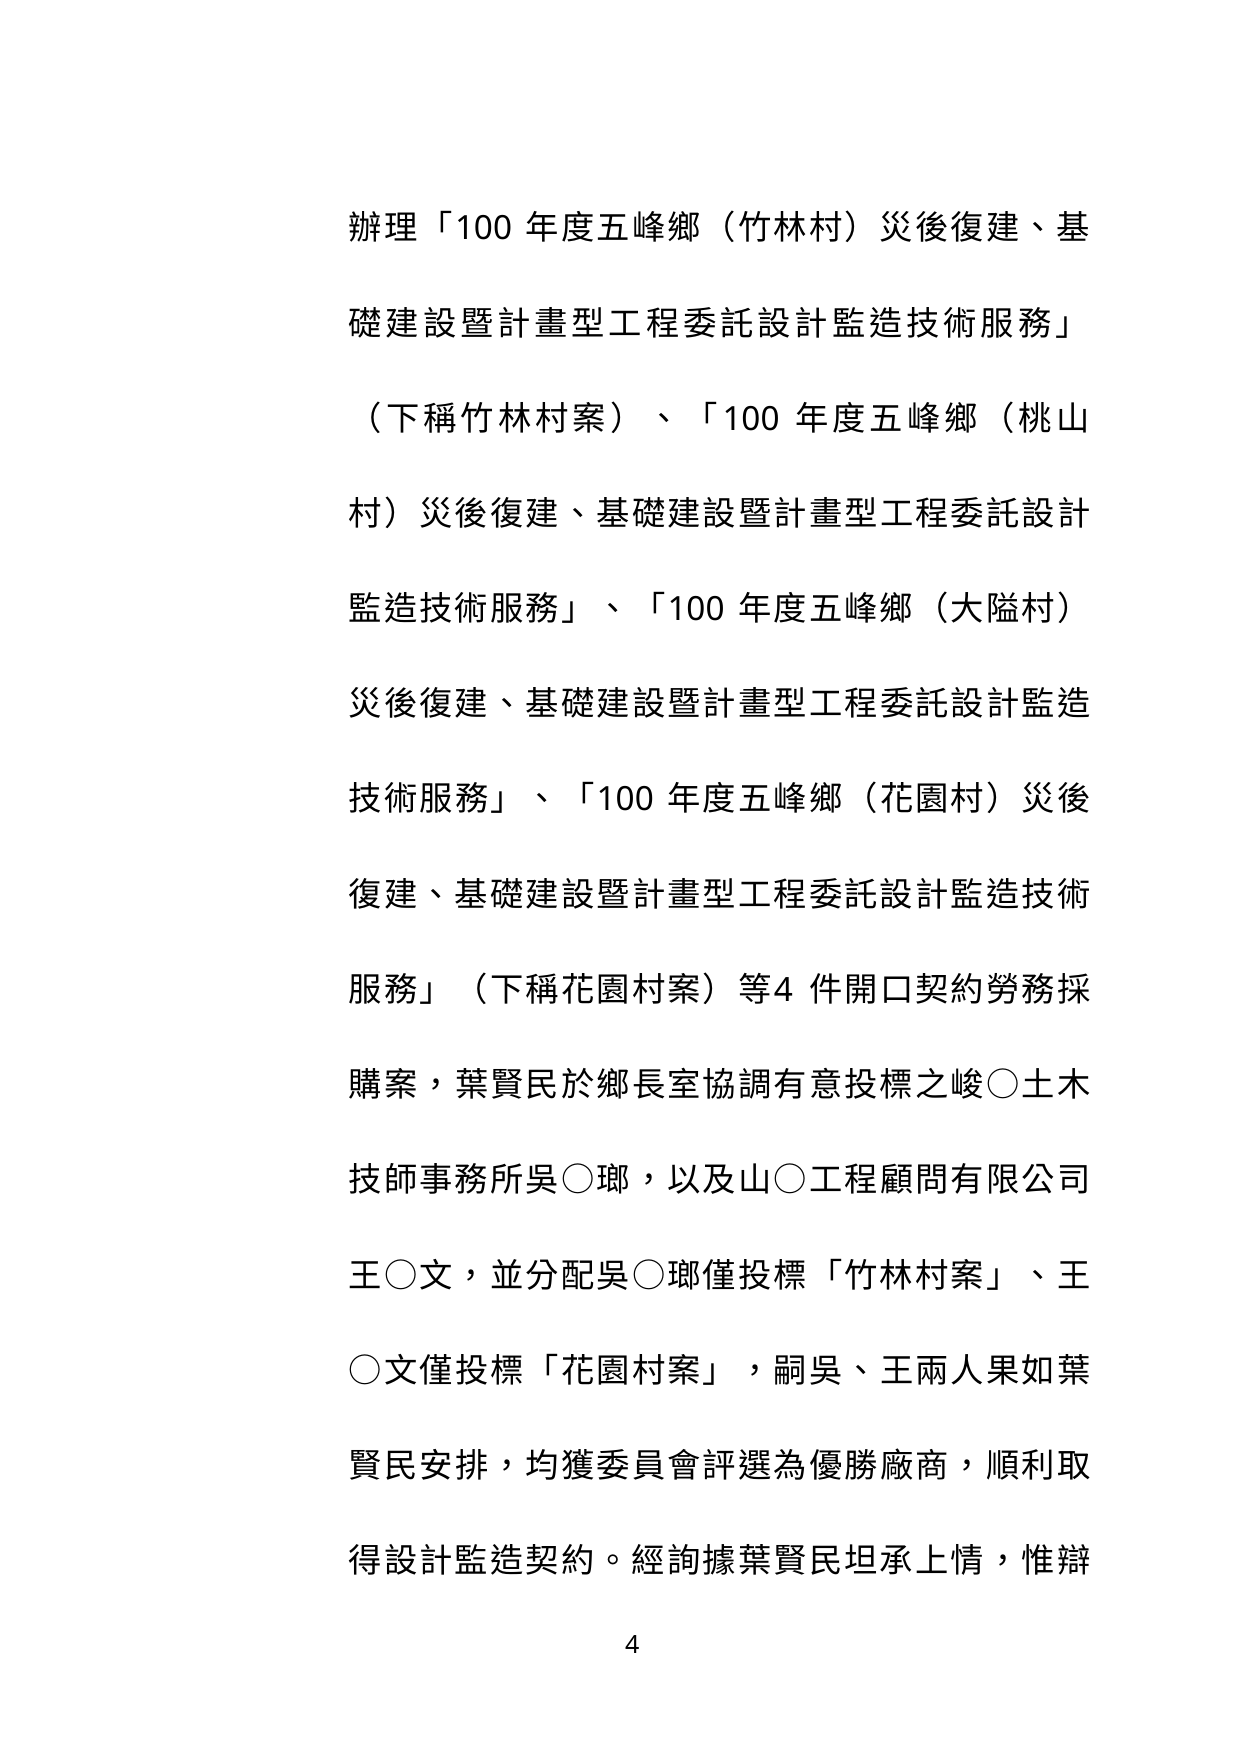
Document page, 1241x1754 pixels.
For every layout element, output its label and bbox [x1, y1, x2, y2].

subtitle [244, 178, 1092, 1606]
